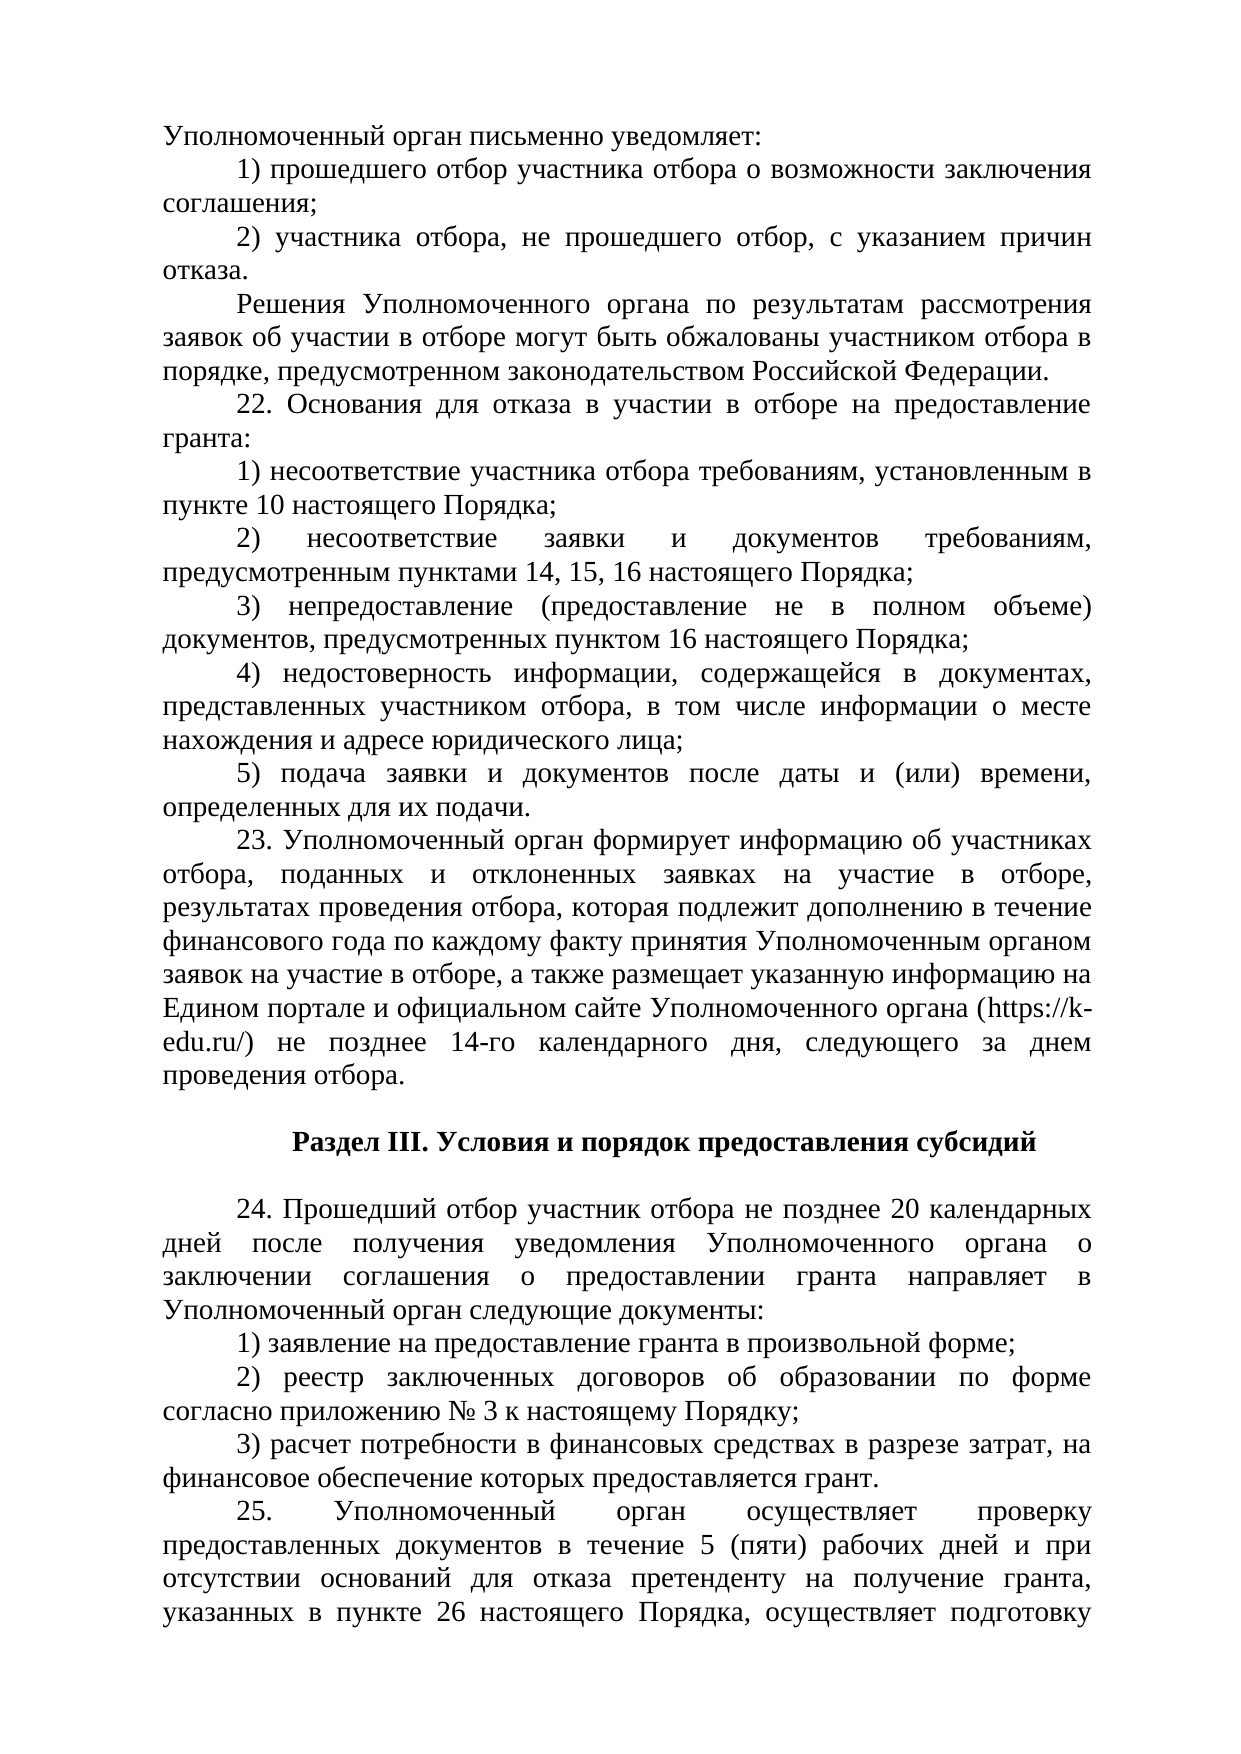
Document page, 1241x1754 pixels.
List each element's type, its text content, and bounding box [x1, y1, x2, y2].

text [162, 118, 1092, 152]
text 1) несоответствие участника отбора требованиям, установленным в пункте 10 настоящего Порядка; [162, 453, 1092, 521]
text 3) непредоставление (предоставление не в полном объеме) документов, предусмотренных пунктом 16 настоящего Порядка; [162, 588, 1092, 655]
text 2) участника отбора, не прошедшего отбор, с указанием причин отказа. [162, 219, 1092, 286]
text 1) прошедшего отбор участника отбора о возможности заключения соглашения; [162, 152, 1092, 219]
text 24. Прошедший отбор участник отбора не позднее 20 календарных дней после получения уведомления Уполномоченного органа о заключении соглашения о предоставлении гранта направляет в Уполномоченный орган следующие документы: [162, 1191, 1092, 1326]
text Решения Уполномоченного органа по результатам рассмотрения заявок об участии в отборе могут быть обжалованы участником отбора в порядке, предусмотренном законодательством Российской Федерации. [162, 286, 1092, 386]
text 2) несоответствие заявки и документов требованиям, предусмотренным пунктами 14, 15, 16 настоящего Порядка; [162, 521, 1092, 588]
text 22. Основания для отказа в участии в отборе на предоставление гранта: [162, 386, 1092, 453]
text 1) заявление на предоставление гранта в произвольной форме; [162, 1326, 1092, 1359]
text 4) недостоверность информации, содержащейся в документах, представленных участником отбора, в том числе информации о месте нахождения и адресе юридического лица; [162, 655, 1092, 755]
text 23. Уполномоченный орган формирует информацию об участниках отбора, поданных и отклоненных заявках на участие в отборе, результатах проведения отбора, которая подлежит дополнению в течение финансового года по каждому факту принятия Уполномоченным органом заявок на участие в отборе, а также размещает указанную информацию на Едином портале и официальном сайте Уполномоченного органа (https://k-edu.ru/) не позднее 14-го календарного дня, следующего за днем проведения отбора. [162, 822, 1092, 1091]
text 2) реестр заключенных договоров об образовании по форме согласно приложению № 3 к настоящему Порядку; [162, 1359, 1092, 1426]
text Раздел III. Условия и порядок предоставления субсидий [162, 1124, 1092, 1158]
text 3) расчет потребности в финансовых средствах в разрезе затрат, на финансовое обеспечение которых предоставляется грант. [162, 1426, 1092, 1493]
text 5) подача заявки и документов после даты и (или) времени, определенных для их подачи. [162, 755, 1092, 822]
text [162, 1493, 1092, 1627]
